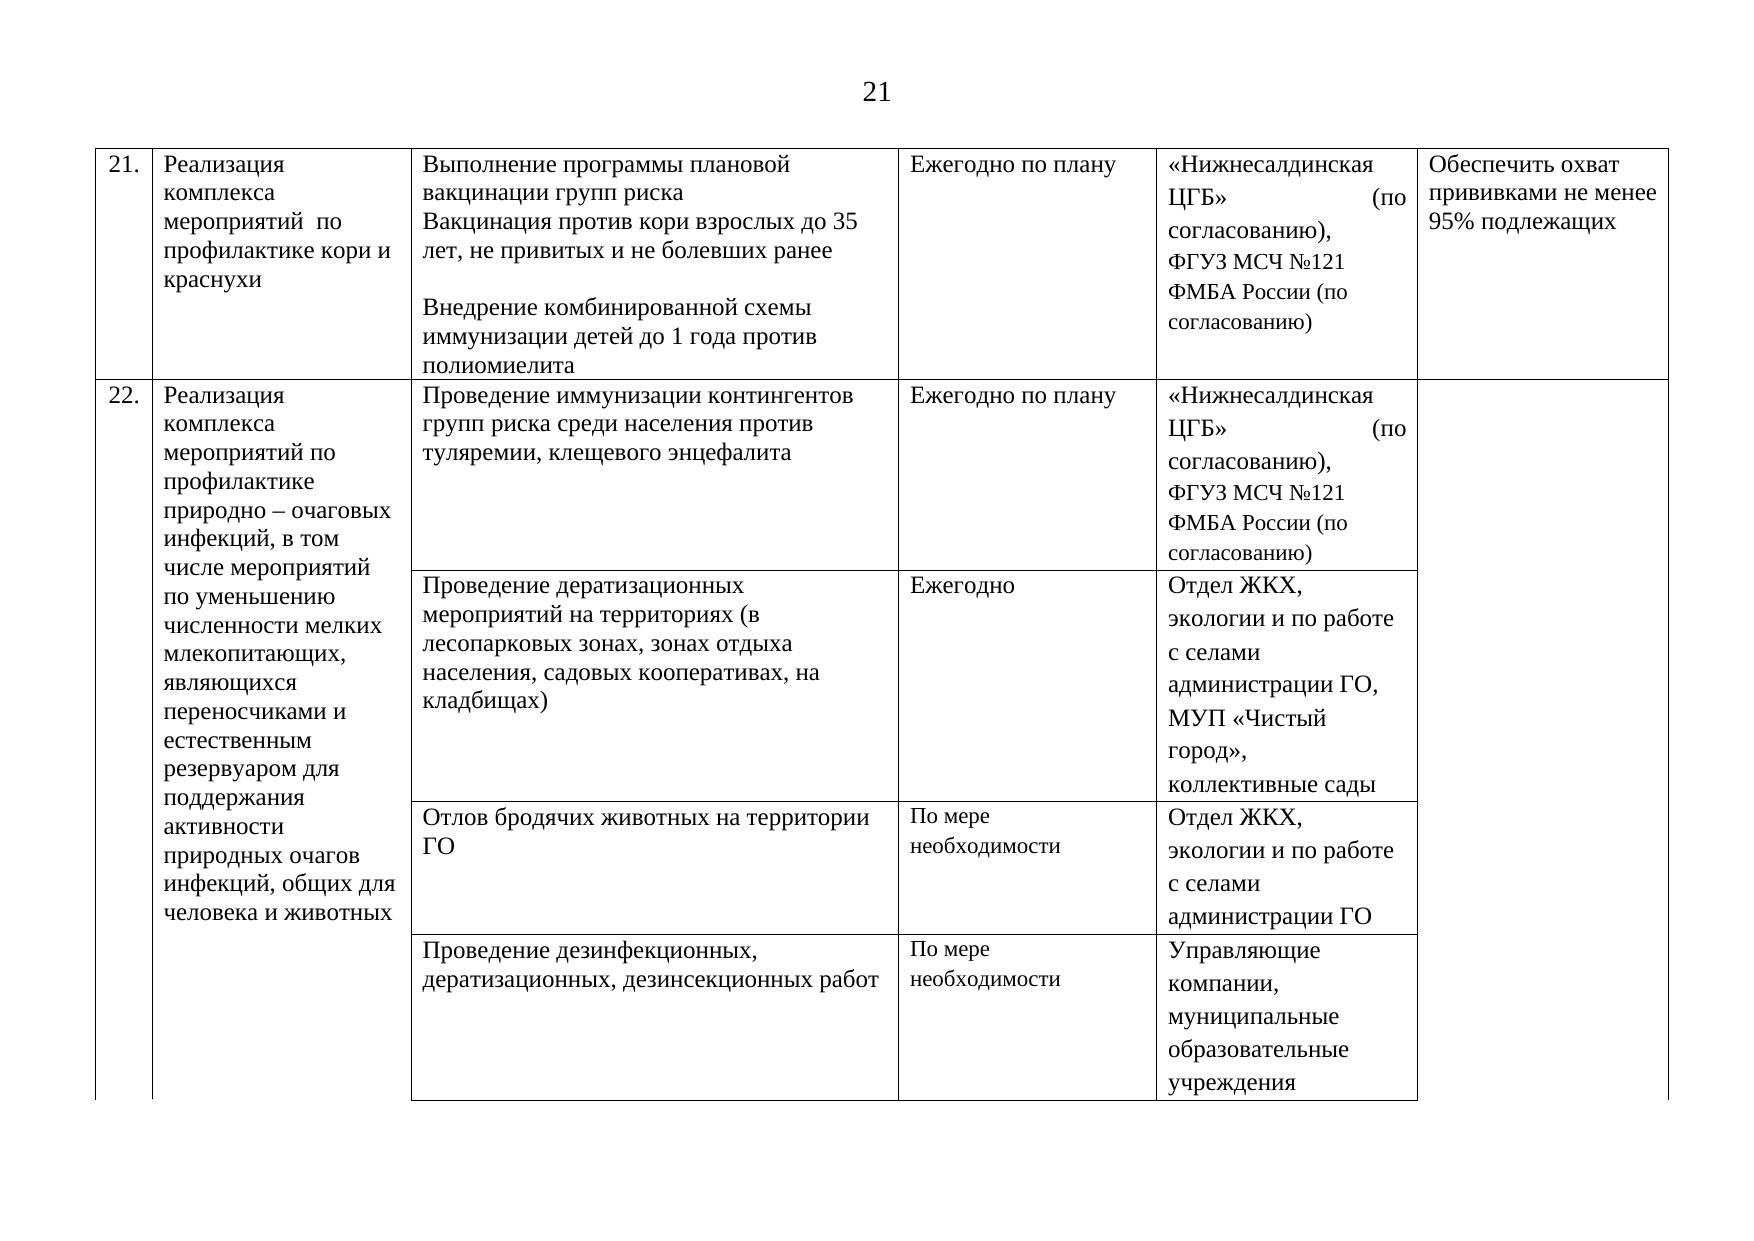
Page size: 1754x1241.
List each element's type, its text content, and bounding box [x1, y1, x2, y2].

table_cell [899, 935, 1156, 1100]
table_cell Проведение дератизационных мероприятий на территориях (в лесопарковых зонах, зонах отдыха населения, садовых кооперативах, на кладбищах) [412, 571, 898, 801]
table_cell Отдел ЖКХ, экологии и по работе с селами администрации ГО, МУП «Чистый город», коллективные сады [1157, 571, 1417, 801]
table_cell Ежегодно по плану [899, 149, 1156, 379]
table_cell Обеспечить охват прививками не менее 95% подлежащих [1418, 149, 1668, 379]
table_cell «Нижнесалдинская ЦГБ» (по согласованию), ФГУЗ МСЧ №121 ФМБА России (по согласованию) [1157, 149, 1417, 379]
table_cell «Нижнесалдинская ЦГБ» (по согласованию), ФГУЗ МСЧ №121 ФМБА России (по согласованию) [1157, 380, 1417, 569]
table_cell Выполнение программы плановой вакцинации групп риска Вакцинация против кори взрослых до 35 лет, не привитых и не болевших ранее Внедрение комбинированной схемы иммунизации детей до 1 года против полиомиелита [412, 149, 898, 379]
table_cell 21. [96, 149, 152, 379]
table_cell По мере необходимости [899, 802, 1156, 934]
table_cell Проведение иммунизации контингентов групп риска среди населения против туляремии, клещевого энцефалита [412, 380, 898, 569]
table_cell Реализация комплекса мероприятий по профилактике природно – очаговых инфекций, в том числе мероприятий по уменьшению численности мелких млекопитающих, являющихся переносчиками и естественным резервуаром для поддержания активности природных очагов инфекций, общих для человека и животных [152, 380, 411, 1100]
table_cell Реализация комплекса мероприятий по профилактике кори и краснухи [153, 149, 411, 379]
table_cell Отлов бродячих животных на территории ГО [412, 802, 898, 934]
table_cell Управляющие компании, муниципальные образовательные учреждения [1157, 935, 1417, 1100]
table_cell [1418, 380, 1668, 1100]
table_cell Ежегодно [899, 571, 1156, 801]
table_cell 22. [96, 380, 152, 1100]
table_cell Проведение дезинфекционных, дератизационных, дезинсекционных работ [412, 935, 898, 1100]
table_cell Отдел ЖКХ, экологии и по работе с селами администрации ГО [1157, 802, 1417, 934]
table_cell Ежегодно по плану [899, 380, 1156, 569]
